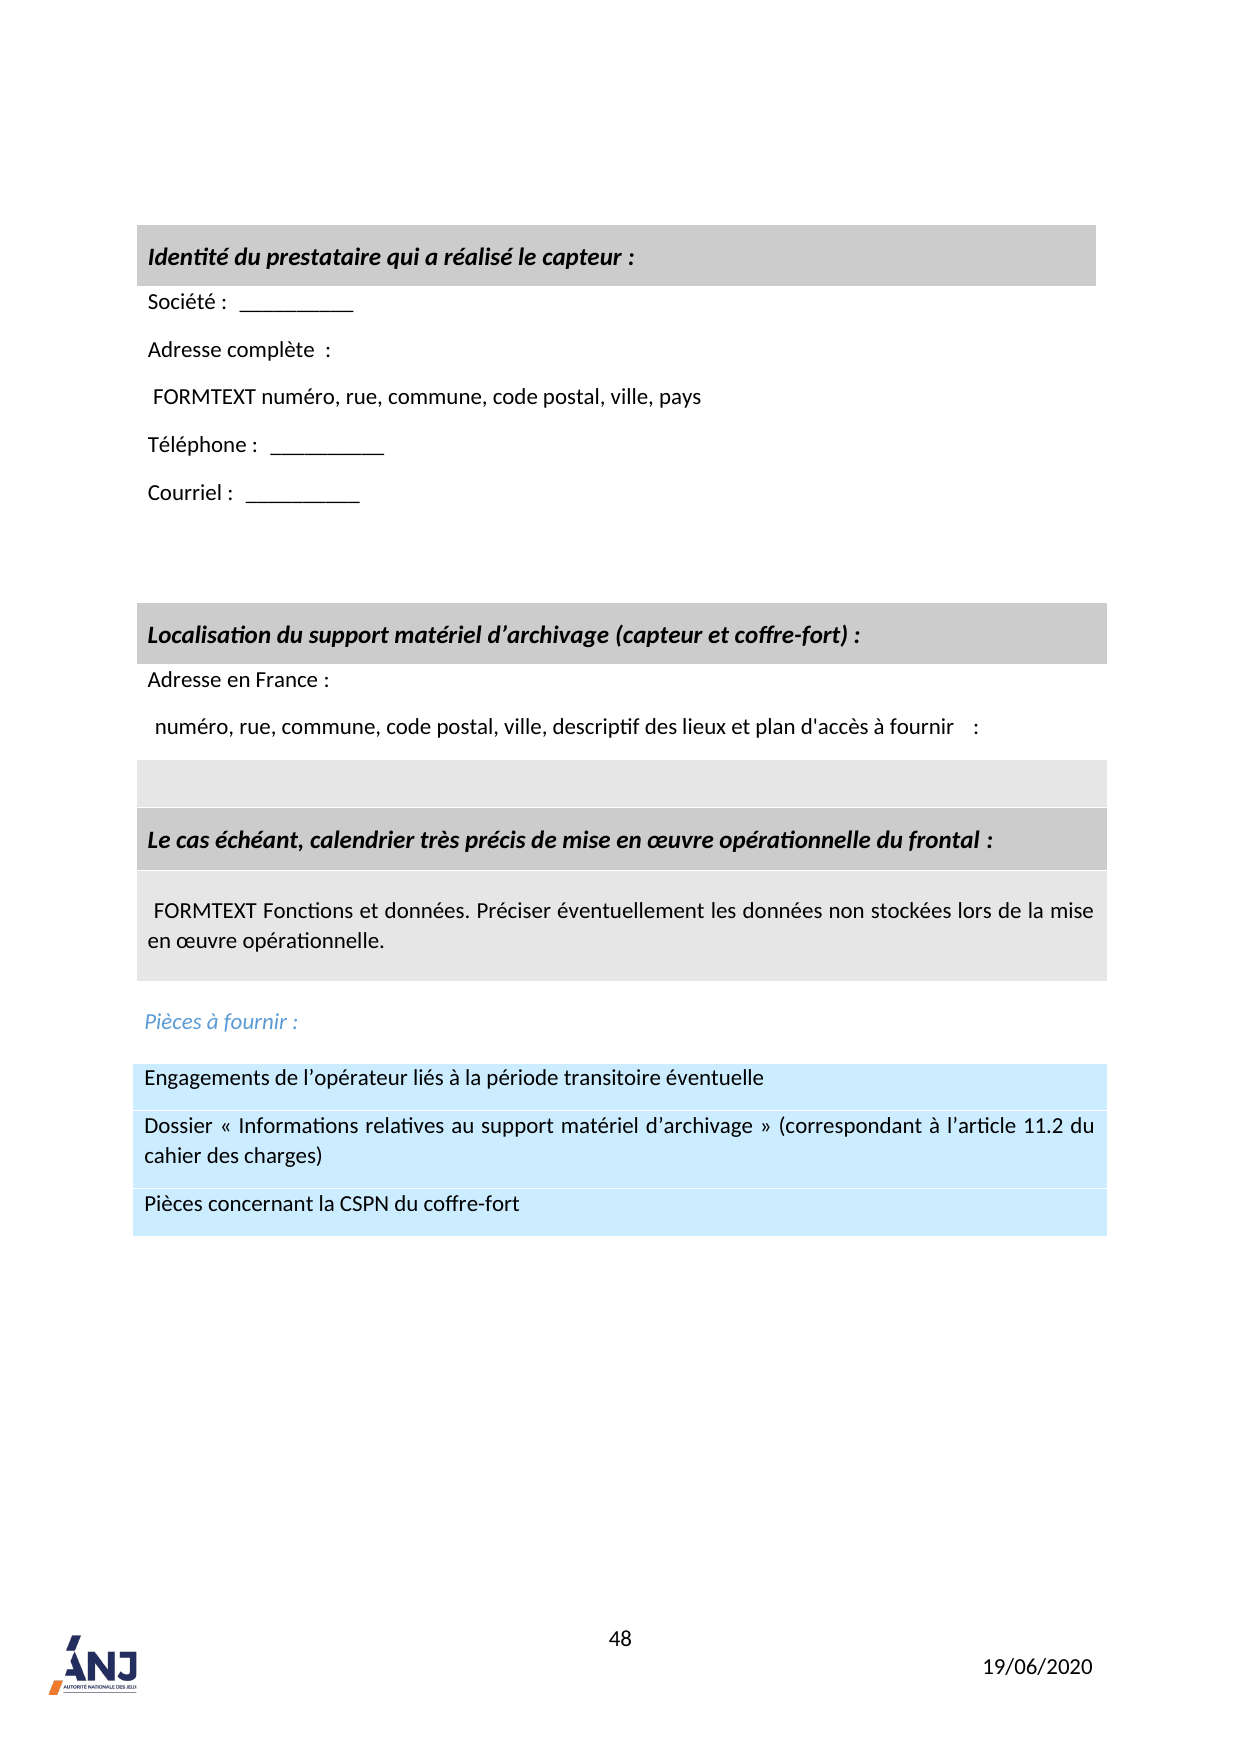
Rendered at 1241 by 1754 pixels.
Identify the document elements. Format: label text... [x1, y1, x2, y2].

table_cell Pièces à fournir : [133, 983, 1107, 1062]
table_cell [137, 760, 1107, 807]
table_cell Adresse complète : [137, 335, 1096, 429]
table_cell Téléphone : [137, 430, 1096, 477]
table_cell Société : [137, 288, 1096, 334]
table_cell [137, 871, 1107, 981]
picture [48, 1635, 137, 1695]
table_cell Adresse en France : : [137, 666, 1107, 759]
table_cell Pièces concernant la CSPN du coffre-fort [133, 1189, 1107, 1236]
table_cell Engagements de l’opérateur liés à la période transitoire éventuelle [133, 1064, 1107, 1110]
table_cell Courriel : [137, 478, 1096, 524]
table_header Localisation du support matériel d’archivage (capteur et coffre-fort) : [137, 603, 1107, 664]
table_header Identité du prestataire qui a réalisé le capteur : [137, 225, 1096, 286]
table_cell Dossier « Informations relatives au support matériel d’archivage » (correspondant à l’article 11.2 du cahier des charges) [133, 1111, 1107, 1188]
table_cell Le cas échéant, calendrier très précis de mise en œuvre opérationnelle du frontal : [137, 808, 1107, 870]
